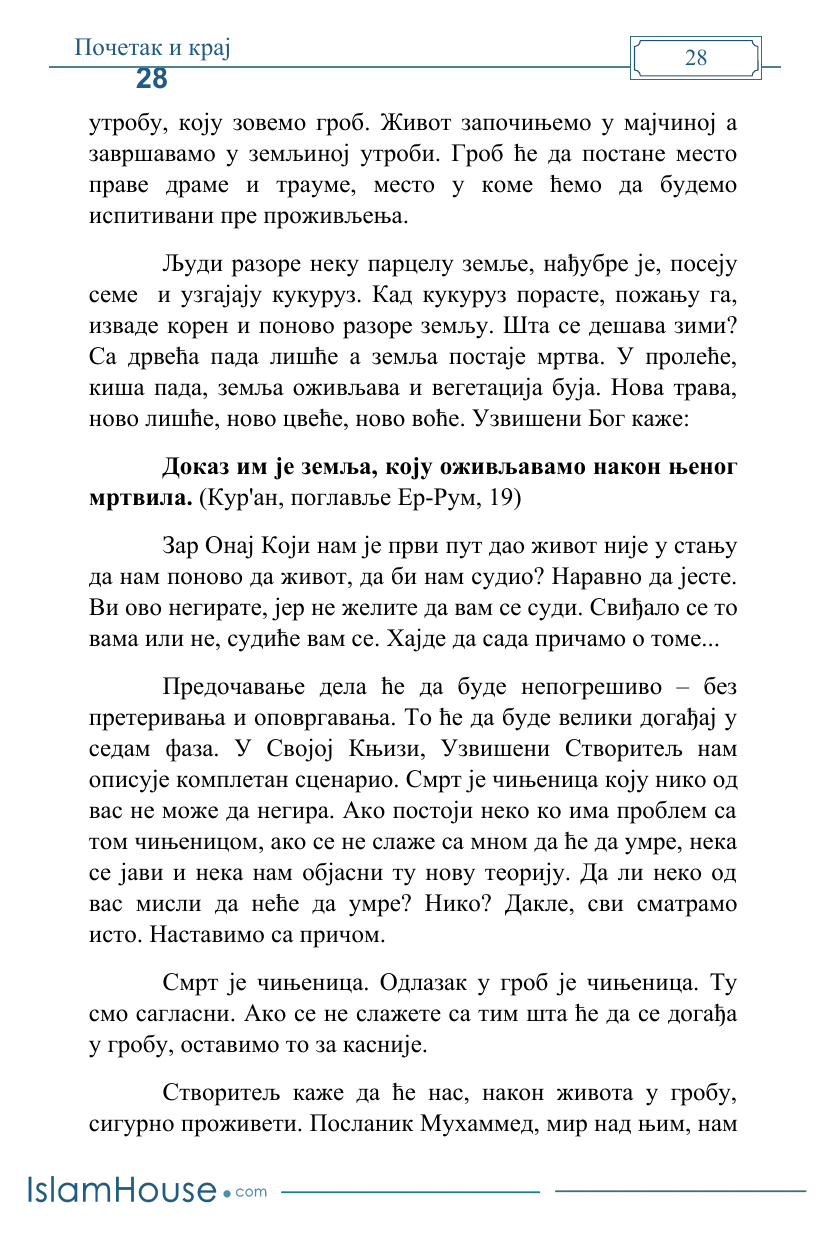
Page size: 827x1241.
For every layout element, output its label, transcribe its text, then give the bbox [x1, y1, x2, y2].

text Предочавање дела ће да буде непогрешиво – без претеривања и оповргавања. То ће да буде велики догађај у седам фаза. У Својој Књизи, Узвишени Створитељ нам описује комплетан сценарио. Смрт је чињеница коју нико од вас не може да негира. Ако постоји неко ко има проблем са том чињеницом, ако се не слаже са мном да ће да умре, нека се јави и нека нам објасни ту нову теорију. Да ли неко од вас мисли да неће да умре? Нико? Дакле, сви сматрамо исто. Наставимо са причом. [89, 671, 738, 948]
picture [20, 1171, 541, 1209]
text Смрт је чињеница. Одлазак у гроб је чињеница. Ту смо сагласни. Ако се не слажете са тим шта ће да се догађа у гробу, оставимо то за касније. [89, 967, 738, 1058]
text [89, 1077, 738, 1136]
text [89, 107, 738, 229]
picture [548, 1170, 807, 1208]
text Људи разоре неку парцелу земље, нађубре је, посеју семе и узгајају кукуруз. Кад кукуруз порасте, пожању га, изваде корен и поново разоре земљу. Шта се дешава зими? Са дрвећа пада лишће а земља постаје мртва. У пролеће, киша пада, земља оживљава и вегетација буја. Нова трава, ново лишће, ново цвеће, ново воће. Узвишени Бог каже: [89, 248, 738, 432]
text Зар Онај Који нам је први пут дао живот није у стању да нам поново да живот, да би нам судио? Наравно да јесте. Ви ово негирате, јер не желите да вам се суди. Свиђало се то вама или не, судиће вам се. Хајде да сада причамо о томе... [89, 530, 738, 652]
text Доказ им је земља, коју оживљавамо након њеног мртвила. (Кур'ан, поглавље Ер-Рум, 19) [89, 451, 738, 511]
